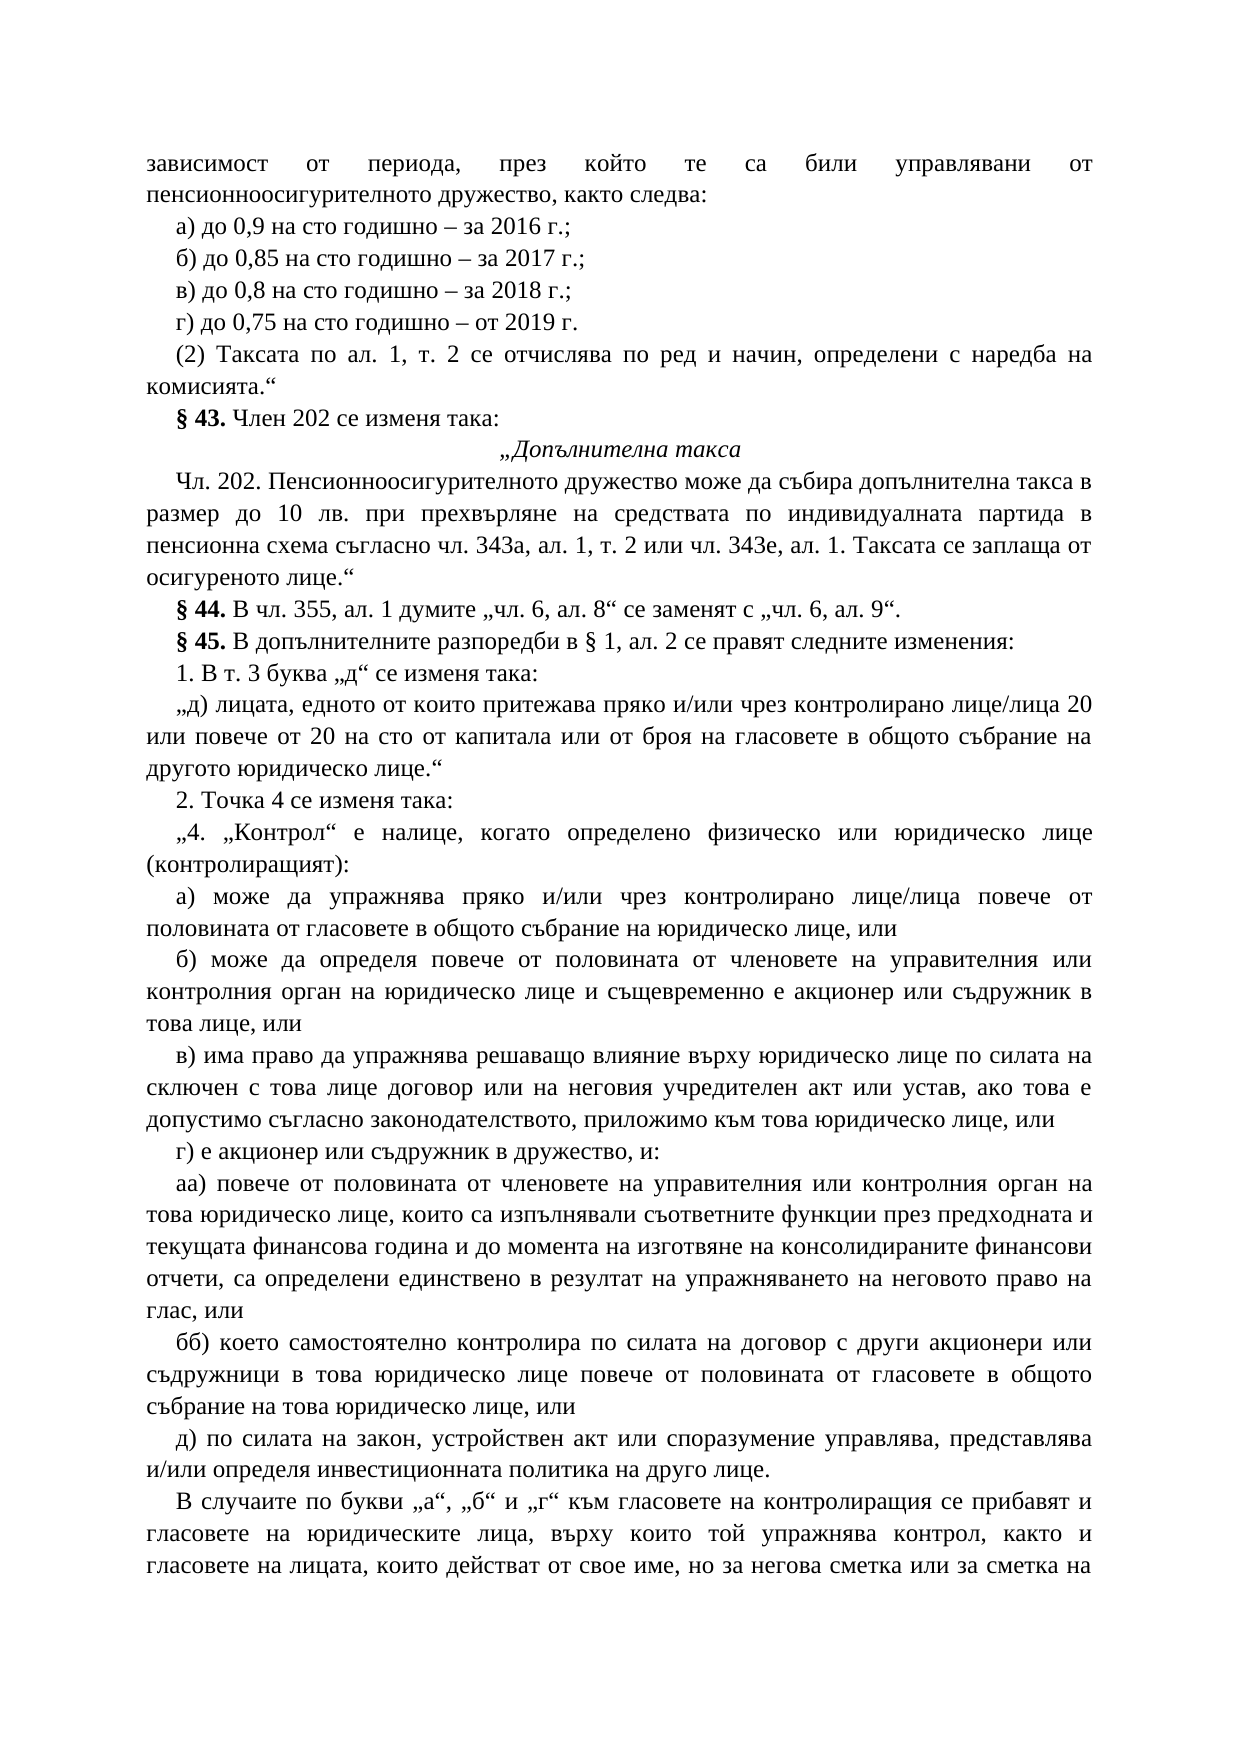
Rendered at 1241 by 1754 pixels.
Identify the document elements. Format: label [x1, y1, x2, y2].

table_cell [146, 148, 1094, 1579]
